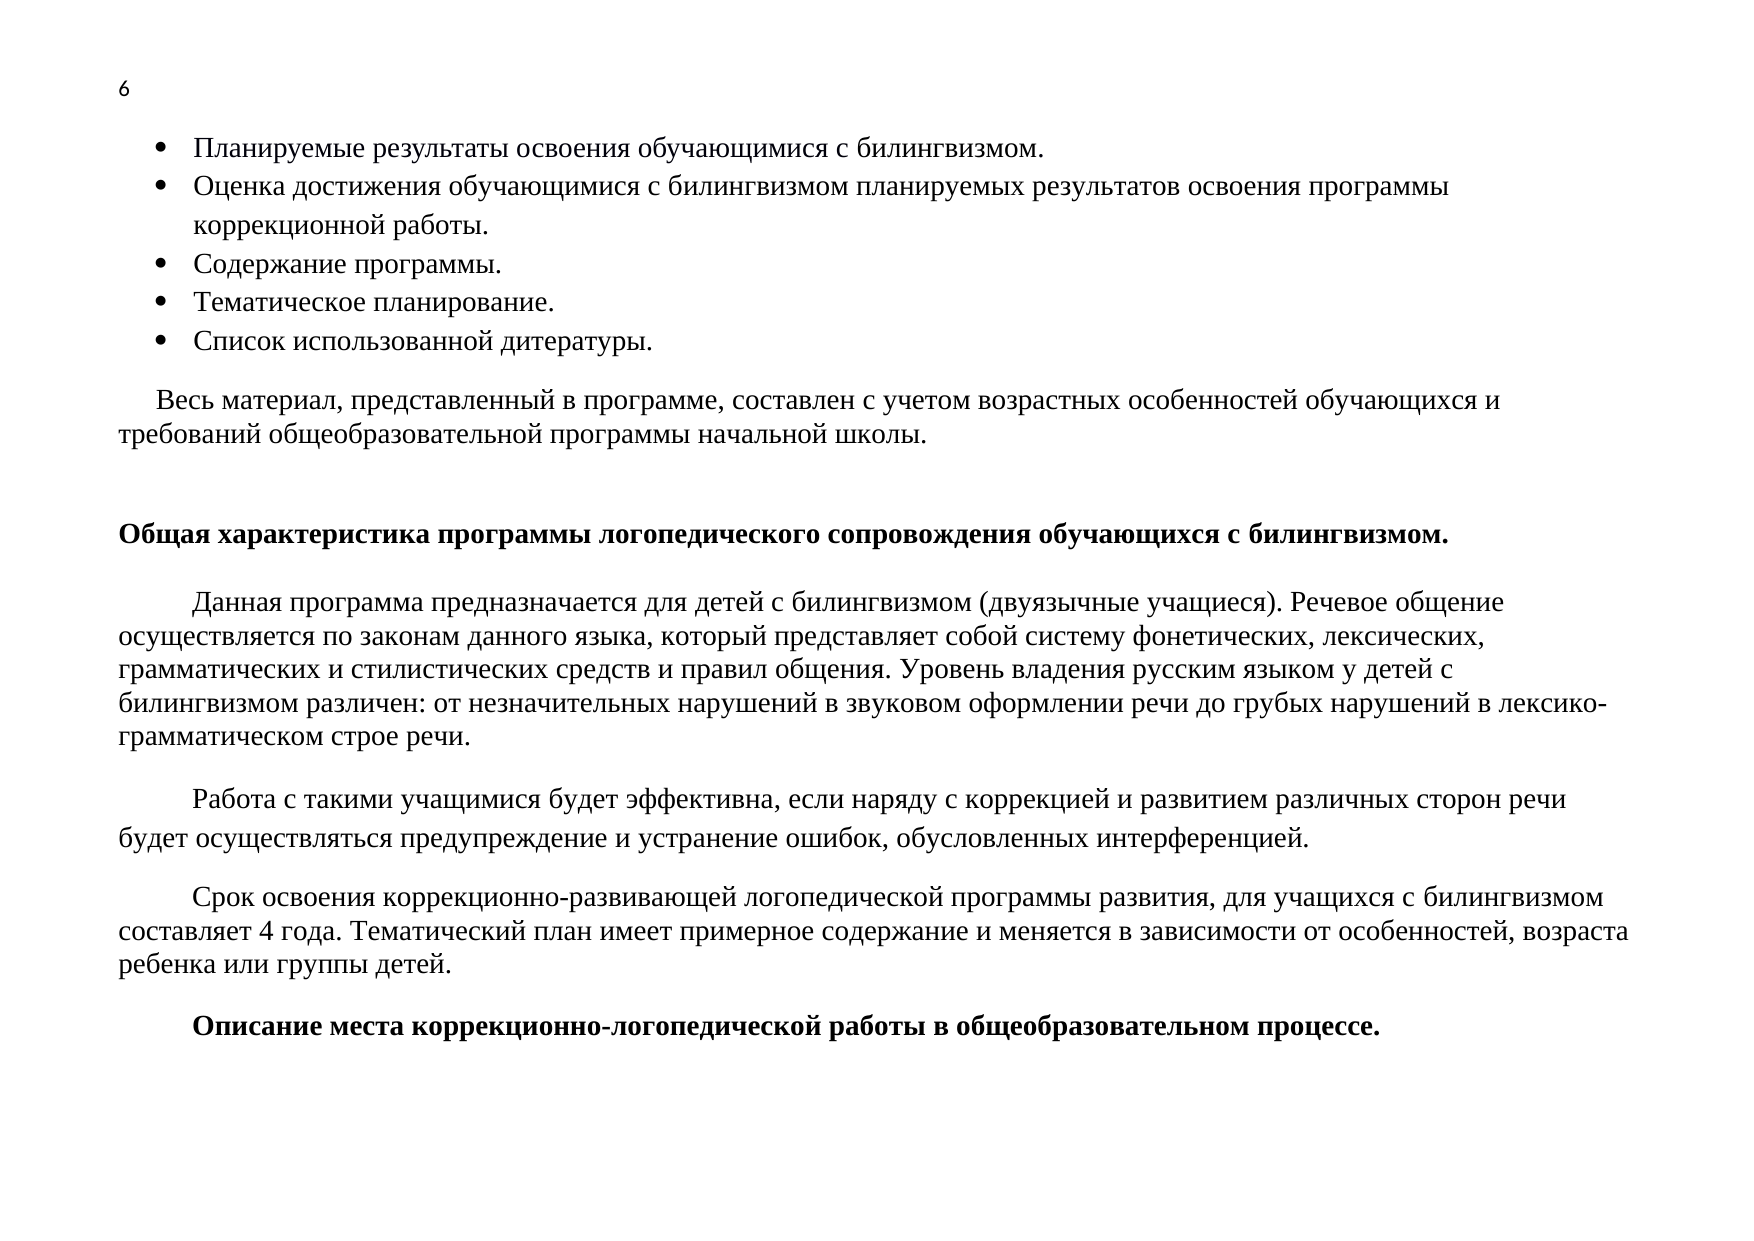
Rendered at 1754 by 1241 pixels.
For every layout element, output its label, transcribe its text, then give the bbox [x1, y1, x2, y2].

text Работа с такими учащимися будет эффективна, если наряду с коррекцией и развитием различных сторон речи будет осуществляться предупреждение и устранение ошибок, обусловленных интерференцией. [118, 781, 1636, 853]
list Оценка достижения обучающимися с билингвизмом планируемых результатов освоения программы коррекционной работы. [156, 168, 1636, 241]
list Список использованной дитературы. [156, 323, 1636, 357]
list Планируемые результаты освоения обучающимися с билингвизмом. [156, 130, 1636, 163]
text Срок освоения коррекционно-развивающей логопедической программы развития, для учащихся с билингвизмом составляет 4 года. Тематический план имеет примерное содержание и меняется в зависимости от особенностей, возраста ребенка или группы детей. [118, 879, 1636, 980]
text Описание места коррекционно-логопедической работы в общеобразовательном процессе. [118, 1008, 1636, 1041]
list Содержание программы. [156, 246, 1636, 279]
text Весь материал, представленный в программе, составлен с учетом возрастных особенностей обучающихся и требований общеобразовательной программы начальной школы. [118, 382, 1636, 449]
text Общая характеристика программы логопедического сопровождения обучающихся с билингвизмом. [118, 517, 1636, 550]
list Тематическое планирование. [156, 284, 1636, 318]
text Данная программа предназначается для детей с билингвизмом (двуязычные учащиеся). Речевое общение осуществляется по законам данного языка, который представляет собой систему фонетических, лексических, грамматических и стилистических средств и правил общения. Уровень владения русским языком у детей с билингвизмом различен: от незначительных нарушений в звуковом оформлении речи до грубых нарушений в лексико-грамматическом строе речи. [118, 584, 1636, 752]
